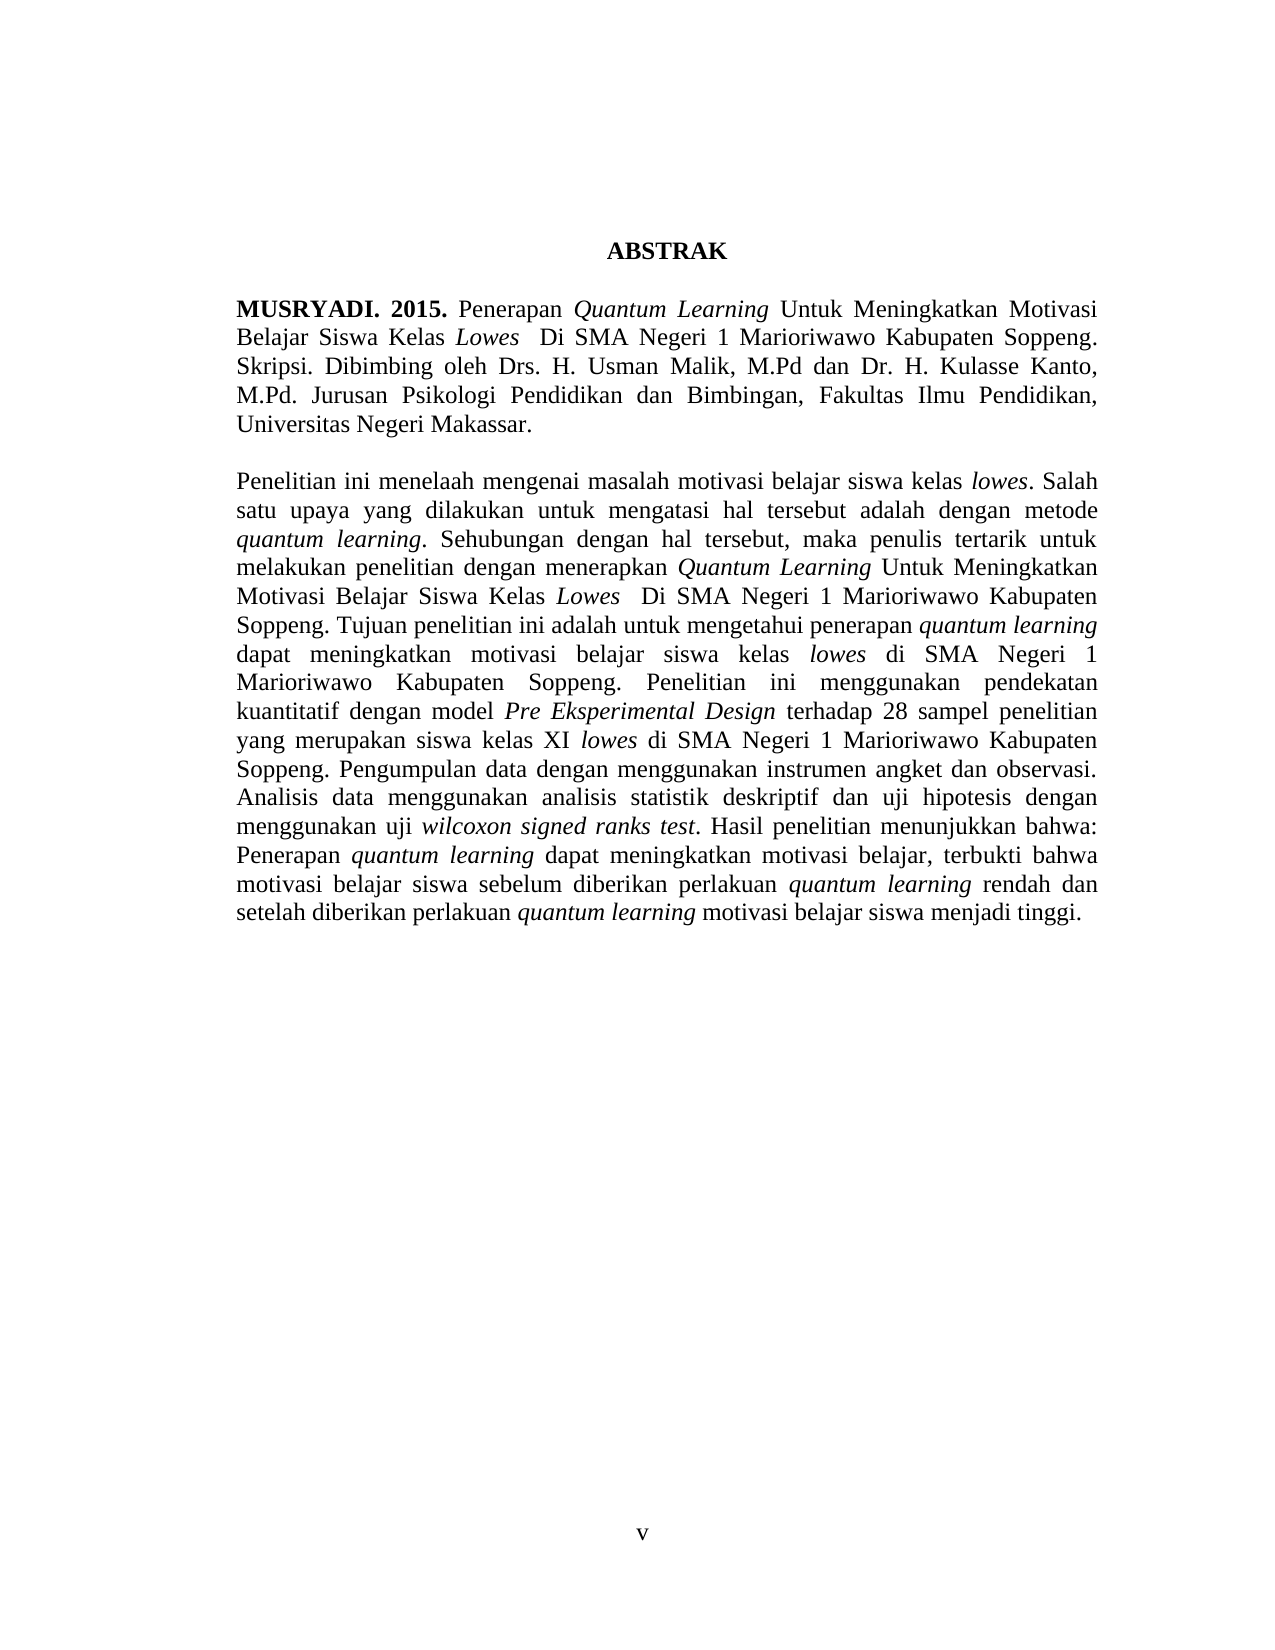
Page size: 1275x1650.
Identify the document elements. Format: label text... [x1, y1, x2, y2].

text Penelitian ini menelaah mengenai masalah motivasi belajar siswa kelas lowes. Salah satu upaya yang dilakukan untuk mengatasi hal tersebut adalah dengan metode quantum learning. Sehubungan dengan hal tersebut, maka penulis tertarik untuk melakukan penelitian dengan menerapkan Quantum Learning Untuk Meningkatkan Motivasi Belajar Siswa Kelas Lowes Di SMA Negeri 1 Marioriwawo Kabupaten Soppeng. Tujuan penelitian ini adalah untuk mengetahui penerapan quantum learning dapat meningkatkan motivasi belajar siswa kelas lowes di SMA Negeri 1 Marioriwawo Kabupaten Soppeng. Penelitian ini menggunakan pendekatan kuantitatif dengan model Pre Eksperimental Design terhadap 28 sampel penelitian yang merupakan siswa kelas XI lowes di SMA Negeri 1 Marioriwawo Kabupaten Soppeng. Pengumpulan data dengan menggunakan instrumen angket dan observasi. Analisis data menggunakan analisis statistik deskriptif dan uji hipotesis dengan menggunakan uji wilcoxon signed ranks test. Hasil penelitian menunjukkan bahwa: Penerapan quantum learning dapat meningkatkan motivasi belajar, terbukti bahwa motivasi belajar siswa sebelum diberikan perlakuan quantum learning rendah dan setelah diberikan perlakuan quantum learning motivasi belajar siswa menjadi tinggi. [236, 466, 1098, 926]
text MUSRYADI. 2015. Penerapan Quantum Learning Untuk Meningkatkan Motivasi Belajar Siswa Kelas Lowes Di SMA Negeri 1 Marioriwawo Kabupaten Soppeng. Skripsi. Dibimbing oleh Drs. H. Usman Malik, M.Pd dan Dr. H. Kulasse Kanto, M.Pd. Jurusan Psikologi Pendidikan dan Bimbingan, Fakultas Ilmu Pendidikan, Universitas Negeri Makassar. [236, 294, 1098, 437]
subtitle ABSTRAK [236, 236, 1098, 265]
